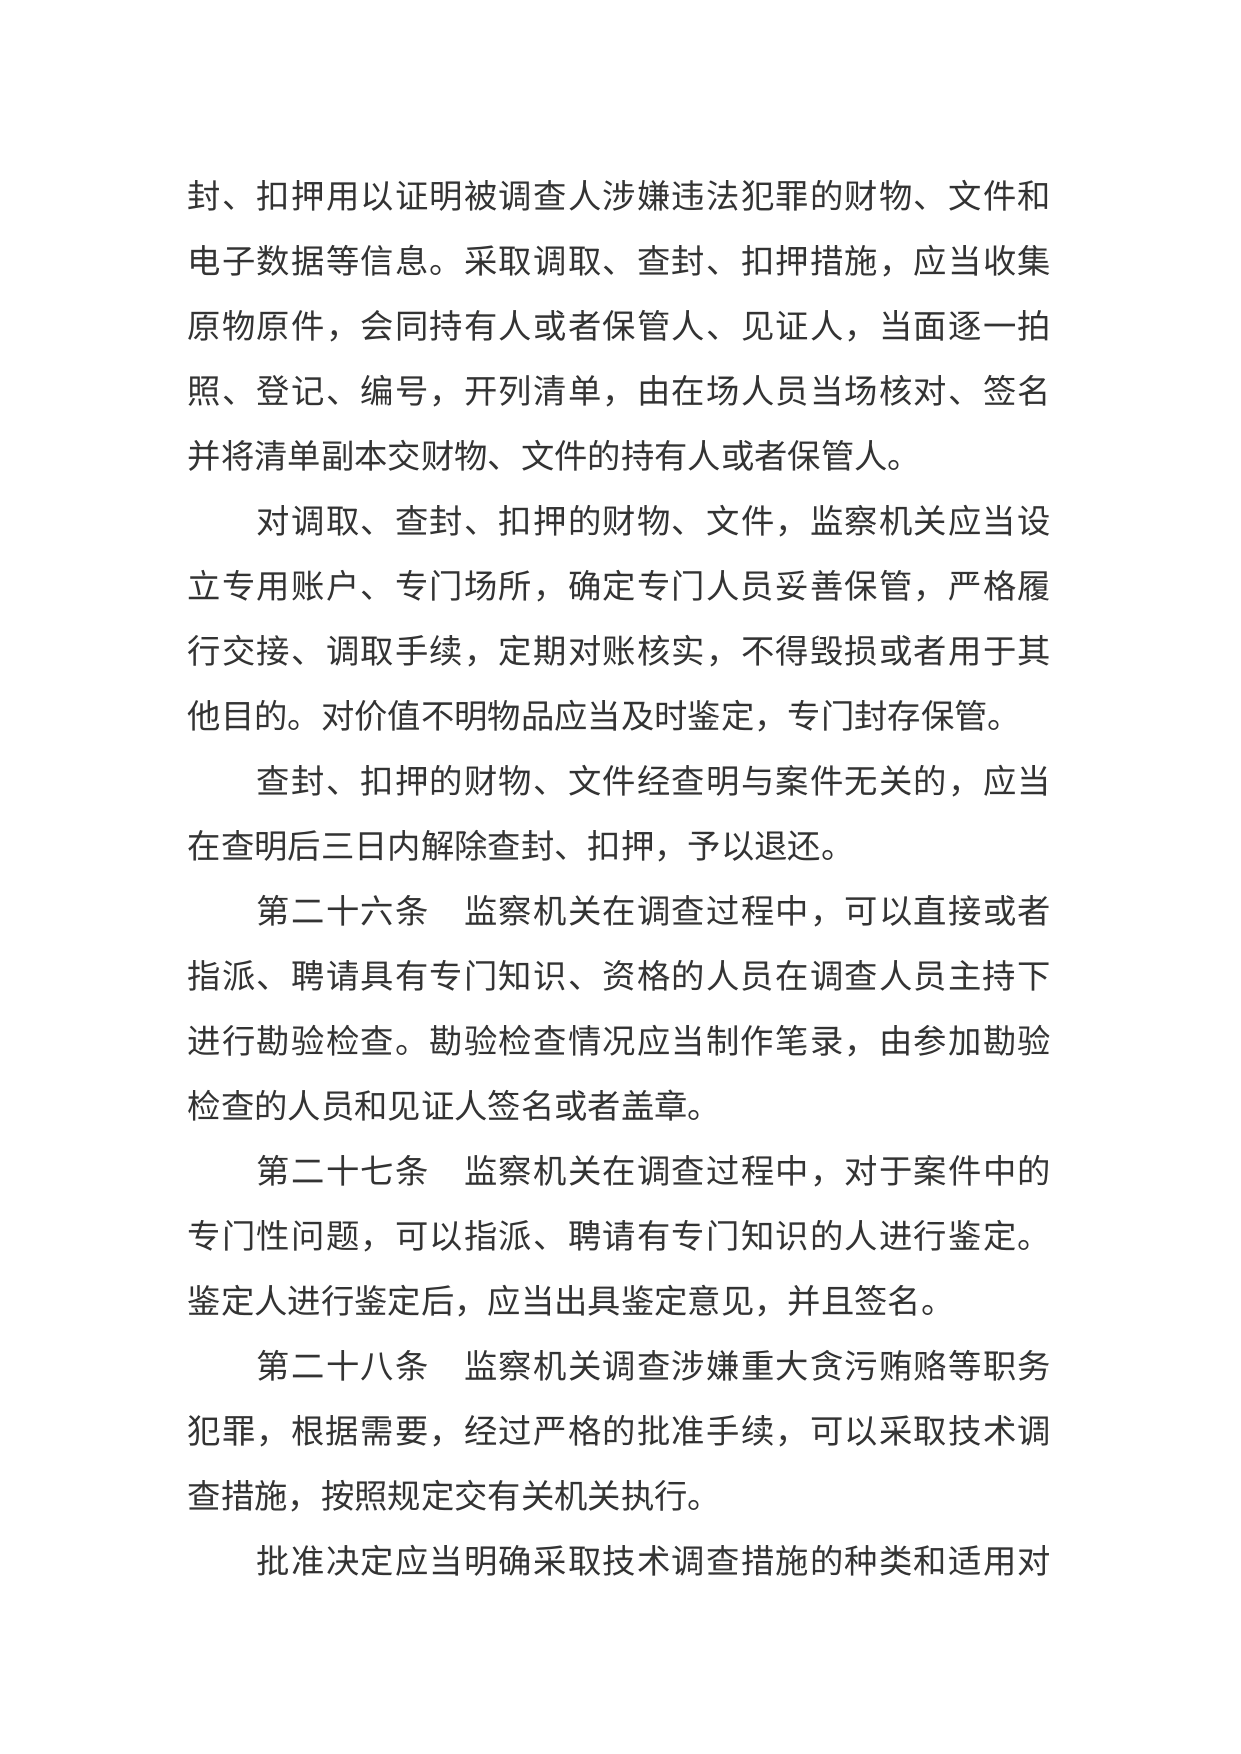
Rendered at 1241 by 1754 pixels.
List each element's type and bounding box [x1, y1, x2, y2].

text [187, 162, 1053, 1592]
